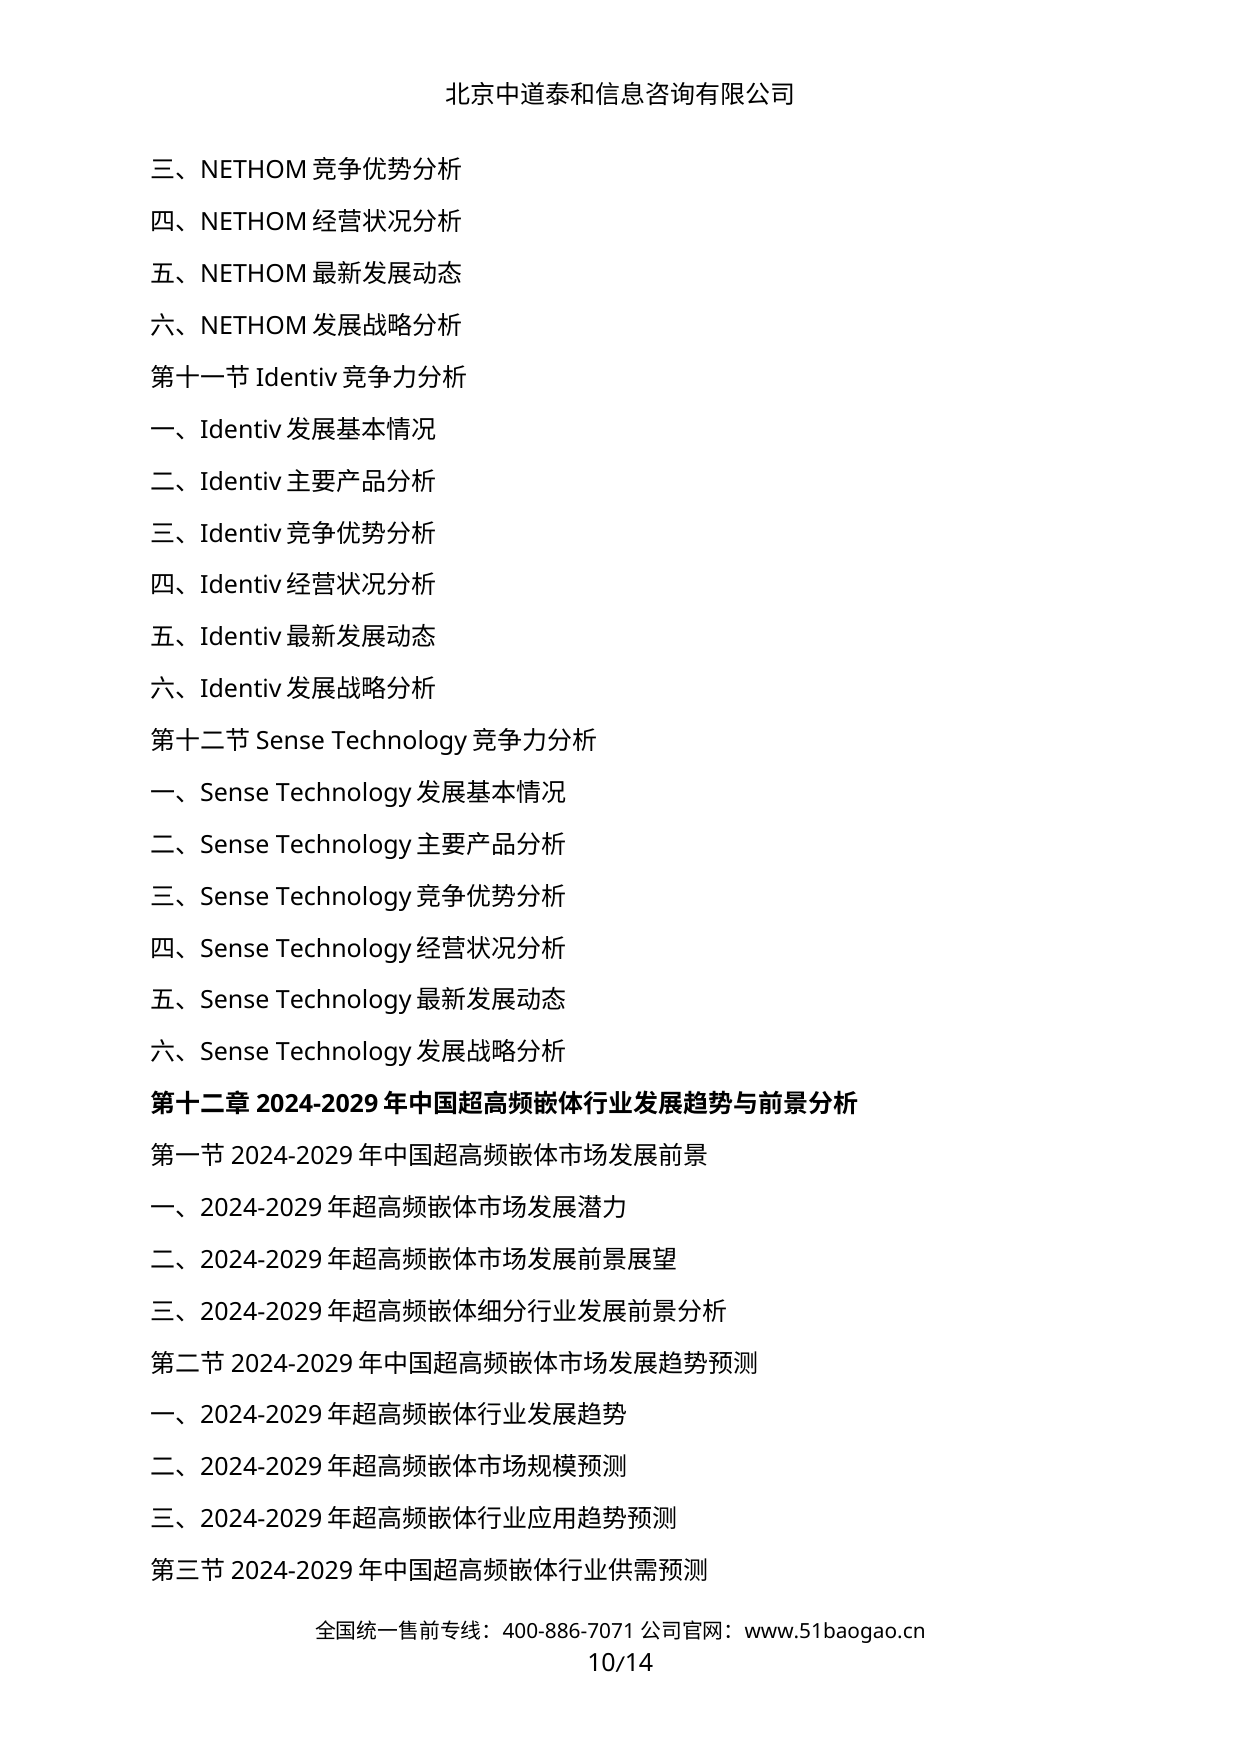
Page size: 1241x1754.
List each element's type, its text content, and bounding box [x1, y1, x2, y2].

text 六、Identiv发展战略分析 [150, 669, 1090, 705]
text 三、2024-2029年超高频嵌体行业应用趋势预测 [150, 1499, 1090, 1535]
text 五、NETHOM最新发展动态 [150, 254, 1090, 290]
text 三、Identiv竞争优势分析 [150, 513, 1090, 549]
text 第十二章 2024-2029年中国超高频嵌体行业发展趋势与前景分析 [150, 1084, 1090, 1120]
text 二、2024-2029年超高频嵌体市场规模预测 [150, 1447, 1090, 1483]
text 三、NETHOM竞争优势分析 [150, 150, 1090, 186]
text 六、NETHOM发展战略分析 [150, 306, 1090, 342]
text 二、2024-2029年超高频嵌体市场发展前景展望 [150, 1239, 1090, 1276]
text 四、NETHOM经营状况分析 [150, 202, 1090, 238]
text 三、2024-2029年超高频嵌体细分行业发展前景分析 [150, 1291, 1090, 1327]
text 二、Sense Technology主要产品分析 [150, 824, 1090, 861]
text 五、Identiv最新发展动态 [150, 617, 1090, 653]
text 四、Sense Technology经营状况分析 [150, 928, 1090, 964]
text 一、Identiv发展基本情况 [150, 409, 1090, 446]
text 第二节 2024-2029年中国超高频嵌体市场发展趋势预测 [150, 1343, 1090, 1379]
text 一、2024-2029年超高频嵌体行业发展趋势 [150, 1395, 1090, 1431]
text 第十二节 Sense Technology竞争力分析 [150, 721, 1090, 757]
text 第三节 2024-2029年中国超高频嵌体行业供需预测 [150, 1551, 1090, 1587]
text 第一节 2024-2029年中国超高频嵌体市场发展前景 [150, 1136, 1090, 1172]
text 第十一节 Identiv竞争力分析 [150, 357, 1090, 394]
text 六、Sense Technology发展战略分析 [150, 1032, 1090, 1068]
text 三、Sense Technology竞争优势分析 [150, 876, 1090, 912]
text 二、Identiv主要产品分析 [150, 461, 1090, 497]
text 五、Sense Technology最新发展动态 [150, 980, 1090, 1016]
text 四、Identiv经营状况分析 [150, 565, 1090, 601]
text 一、2024-2029年超高频嵌体市场发展潜力 [150, 1187, 1090, 1224]
text 一、Sense Technology发展基本情况 [150, 772, 1090, 809]
